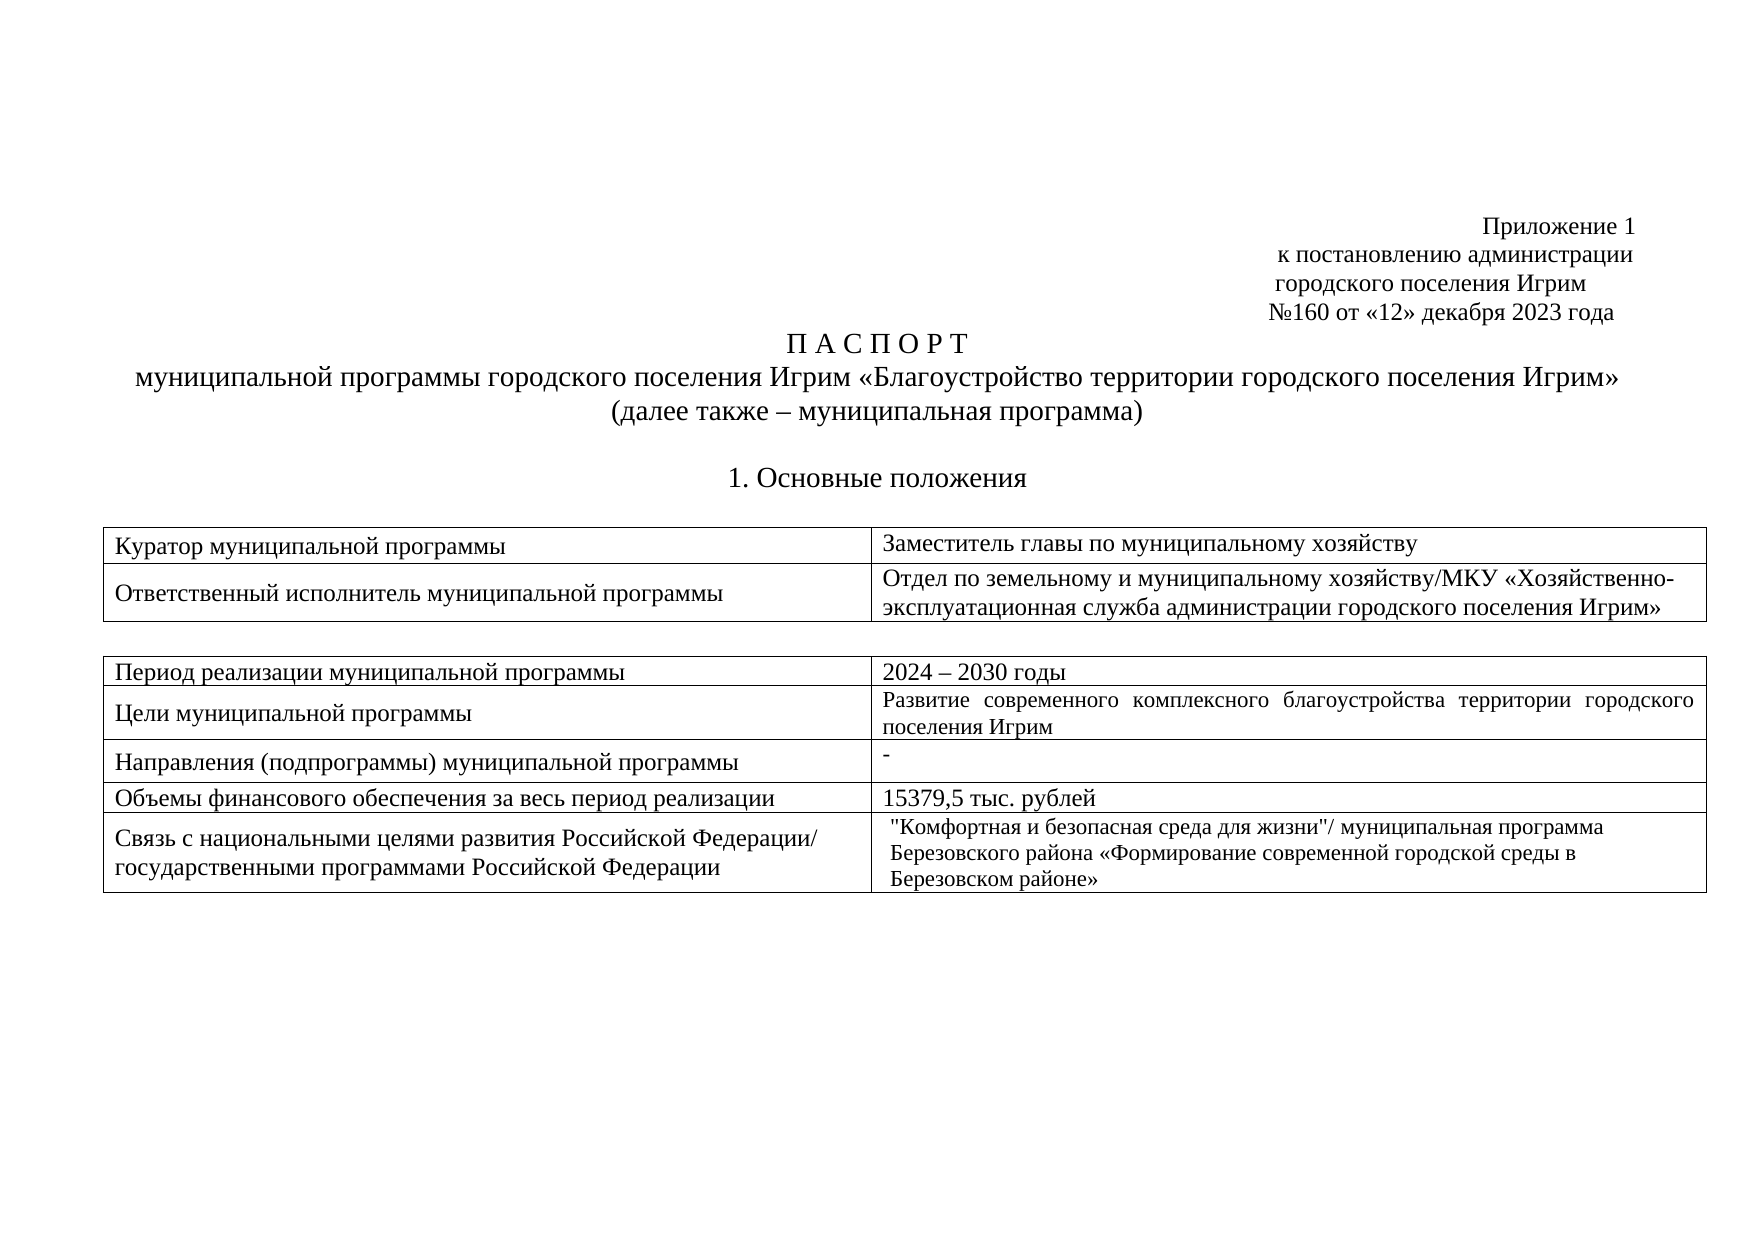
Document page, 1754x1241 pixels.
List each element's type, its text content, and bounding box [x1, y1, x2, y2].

text муниципальной программы городского поселения Игрим «Благоустройство территории городского поселения Игрим» (далее также – муниципальная программа) [118, 359, 1636, 426]
text Приложение 1 [118, 211, 1636, 239]
text к постановлению администрации [1196, 239, 1636, 268]
table_cell Связь с национальными целями развития Российской Федерации/ государственными программами Российской Федерации [104, 813, 871, 892]
table_cell Ответственный исполнитель муниципальной программы [104, 564, 871, 621]
text городского поселения Игрим [1181, 268, 1636, 297]
table_cell Отдел по земельному и муниципальному хозяйству/МКУ «Хозяйственно-эксплуатационная служба администрации городского поселения Игрим» [872, 564, 1706, 621]
table_header 2024 – 2030 годы [872, 657, 1706, 685]
table_header Куратор муниципальной программы [104, 528, 871, 562]
table_cell "Комфортная и безопасная среда для жизни"/ муниципальная программа Березовского района «Формирование современной городской среды в Березовском районе» [872, 813, 1706, 892]
table_cell Объемы финансового обеспечения за весь период реализации [104, 783, 871, 812]
table_header Период реализации муниципальной программы [104, 657, 871, 685]
table_cell Развитие современного комплексного благоустройства территории городского поселения Игрим [872, 686, 1706, 739]
table_cell - [872, 740, 1706, 782]
text 1. Основные положения [118, 460, 1636, 493]
table_cell Цели муниципальной программы [104, 686, 871, 739]
table_cell Направления (подпрограммы) муниципальной программы [104, 740, 871, 782]
text П А С П О Р Т [118, 326, 1636, 359]
table_header Заместитель главы по муниципальному хозяйству [872, 528, 1706, 562]
table_cell 15379,5 тыс. рублей [872, 783, 1706, 812]
text №160 от «12» декабря 2023 года [118, 297, 1636, 326]
